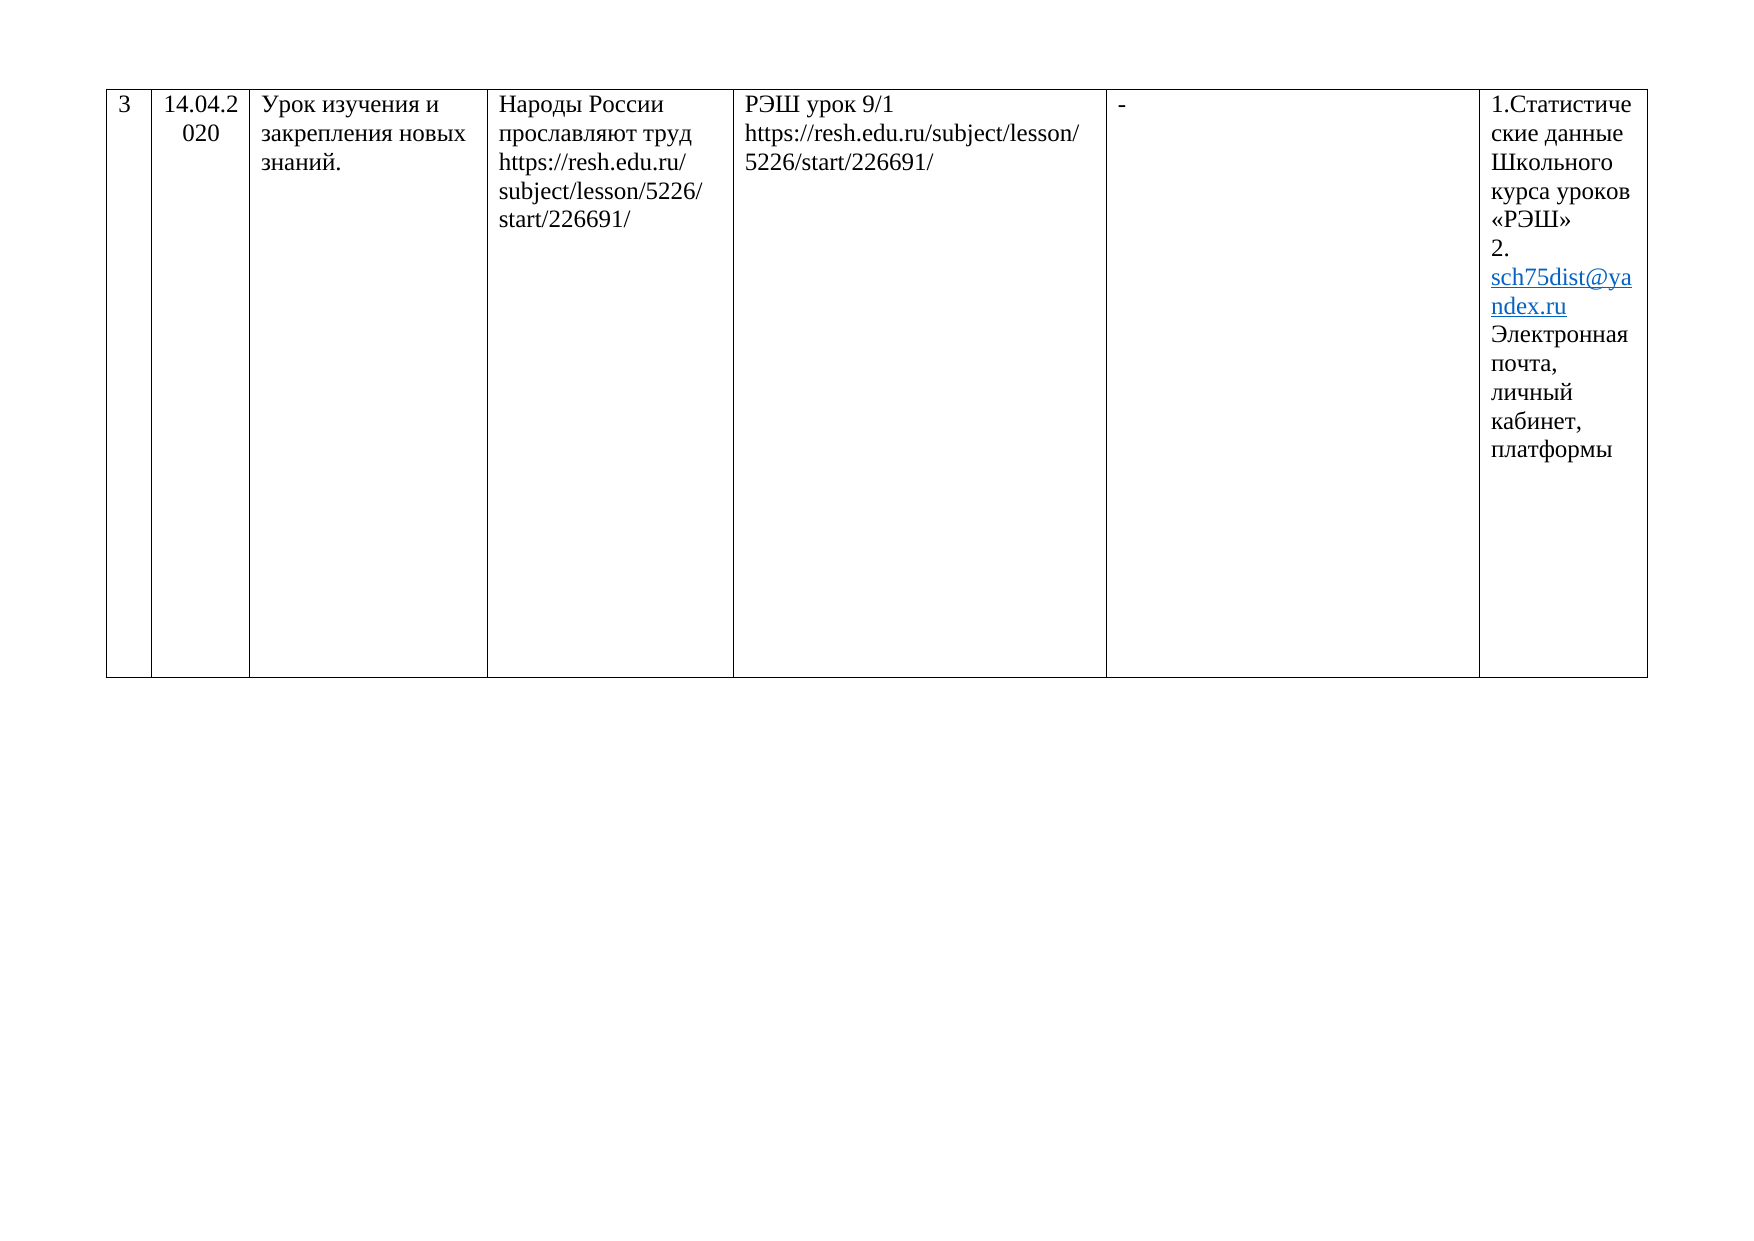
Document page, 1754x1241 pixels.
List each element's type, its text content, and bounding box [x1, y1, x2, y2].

table_cell Народы России прославляют труд https://resh.edu.ru/subject/lesson/5226/start/226691/ [488, 90, 733, 677]
table_cell Урок изучения и закрепления новых знаний. [250, 90, 487, 677]
table_cell 3 [107, 90, 151, 677]
table_cell - [1107, 90, 1479, 677]
table_cell РЭШ урок 9/1 https://resh.edu.ru/subject/lesson/5226/start/226691/ [734, 90, 1106, 677]
table_cell 14.04.2020 [152, 90, 249, 677]
table_cell 1.Статистические данные Школьного курса уроков «РЭШ» 2. sch75dist@yandex.ru Электронная почта, личный кабинет, платформы [1480, 90, 1647, 677]
